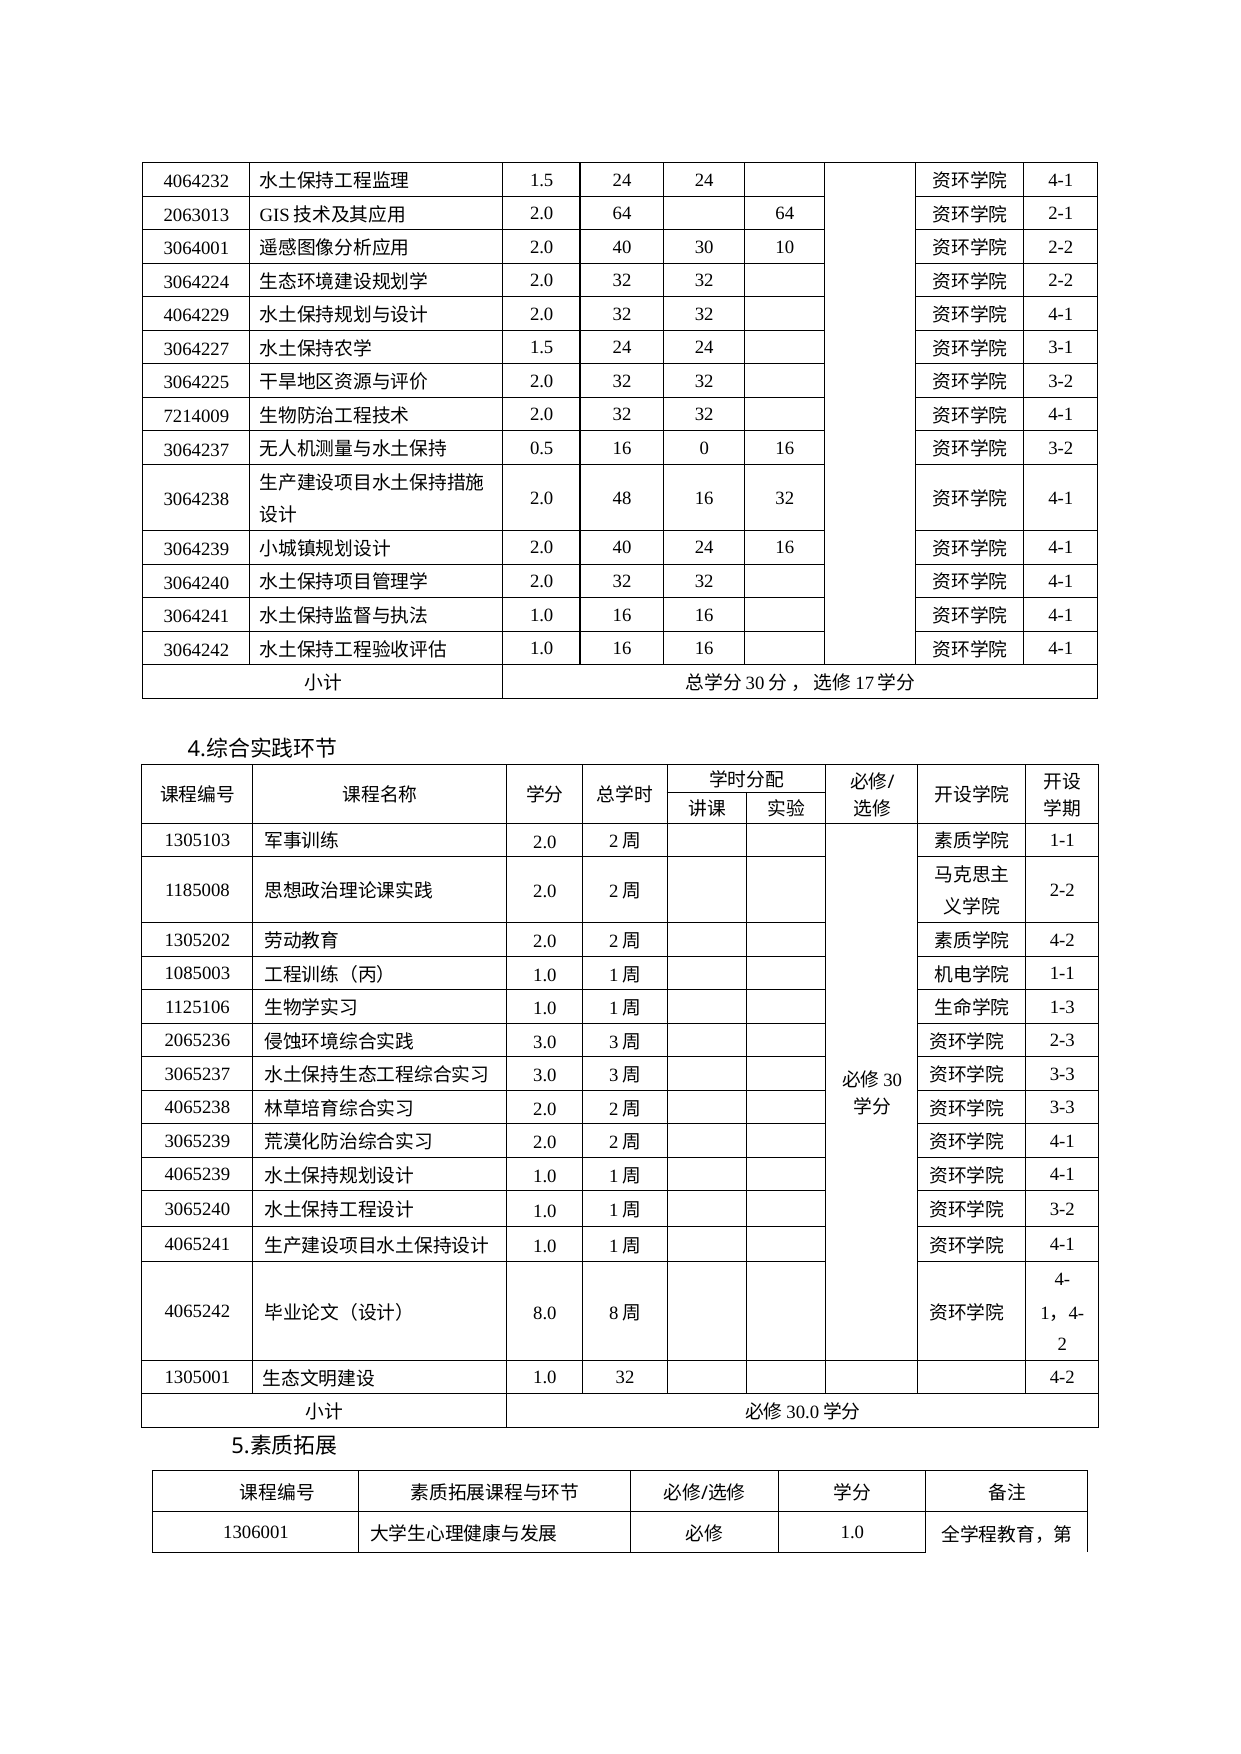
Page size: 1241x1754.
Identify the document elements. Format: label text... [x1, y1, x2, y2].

table_cell 1周 [583, 957, 667, 989]
table_header 开设 学期 [1026, 765, 1098, 822]
table_cell 水土保持项目管理学 [250, 565, 502, 597]
table_cell 思想政治理论课实践 [253, 857, 506, 922]
table_cell 无人机测量与水土保持 [250, 431, 502, 464]
table_cell 40 [581, 531, 663, 563]
table_cell 遥感图像分析应用 [250, 230, 502, 263]
table_cell 1.0 [507, 990, 582, 1023]
table_cell 水土保持工程验收评估 [250, 632, 502, 664]
table_cell 总学分30分 ， 选修17学分 [503, 665, 1097, 698]
table_cell 全学程教育，第8学期统一计分 [926, 1512, 1087, 1552]
table_cell 必修30.0学分 [507, 1394, 1098, 1427]
table_cell 侵蚀环境综合实践 [253, 1024, 506, 1056]
table_cell 2-2 [1024, 230, 1097, 263]
table_cell 32 [581, 398, 663, 430]
table_cell 资环学院 [916, 297, 1023, 330]
table_cell [747, 1091, 825, 1123]
table_cell 3064227 [143, 331, 249, 363]
table_cell 生产建设项目水土保持设计 [253, 1227, 506, 1261]
table_cell 4-1 [1024, 632, 1097, 664]
table_header 学时分配 [668, 765, 825, 792]
table_cell 2周 [583, 1091, 667, 1123]
table_cell 劳动教育 [253, 923, 506, 956]
table_header 必修/选修 [631, 1471, 778, 1511]
table_cell [668, 1091, 746, 1123]
table_cell [747, 857, 825, 922]
table_cell 资环学院 [918, 1091, 1025, 1123]
table_cell 24 [664, 531, 744, 563]
table_cell [826, 1361, 917, 1393]
table_cell 必修30学分 [826, 824, 917, 1360]
table_cell 资环学院 [918, 1191, 1025, 1226]
table_cell 3周 [583, 1057, 667, 1090]
table_cell [668, 824, 746, 856]
table_cell 小城镇规划设计 [250, 531, 502, 563]
table_cell 8.0 [507, 1262, 582, 1360]
table_cell 3.0 [507, 1024, 582, 1056]
table_cell 32 [664, 364, 744, 397]
table_cell 0 [664, 431, 744, 464]
table_cell [745, 598, 824, 631]
table_cell [668, 1158, 746, 1190]
table_cell 3-2 [1026, 1191, 1098, 1226]
table_cell 水土保持工程设计 [253, 1191, 506, 1226]
table_cell 生物防治工程技术 [250, 398, 502, 430]
table_cell [747, 1191, 825, 1226]
table_cell [747, 1124, 825, 1157]
table_cell 16 [581, 431, 663, 464]
table_cell 3064240 [143, 565, 249, 597]
table_cell 资环学院 [916, 431, 1023, 464]
table_cell 64 [745, 197, 824, 229]
table_cell 4065238 [142, 1091, 252, 1123]
table_cell 1085003 [142, 957, 252, 989]
table_cell 2063013 [143, 197, 249, 229]
table_cell 32 [581, 297, 663, 330]
table_cell 3064239 [143, 531, 249, 563]
table_cell [668, 990, 746, 1023]
table_cell 32 [583, 1361, 667, 1393]
table_cell 3065237 [142, 1057, 252, 1090]
table_cell 1305001 [142, 1361, 252, 1393]
table_cell 1.0 [507, 1361, 582, 1393]
table_cell 1.0 [503, 598, 579, 631]
table_header 课程编号 [142, 765, 252, 822]
table_cell 水土保持规划与设计 [250, 297, 502, 330]
table_cell 2.0 [503, 531, 579, 563]
table_cell [668, 1024, 746, 1056]
table_cell [668, 957, 746, 989]
table_cell 荒漠化防治综合实习 [253, 1124, 506, 1157]
table_cell [747, 990, 825, 1023]
table_cell 3065239 [142, 1124, 252, 1157]
table_cell 4065242 [142, 1262, 252, 1360]
table_cell 1-3 [1026, 990, 1098, 1023]
table_header 课程编号 [153, 1471, 358, 1511]
table_cell 资环学院 [916, 565, 1023, 597]
table_cell 1125106 [142, 990, 252, 1023]
table_cell 讲课 [668, 793, 746, 822]
table_cell 16 [664, 632, 744, 664]
table_cell 1周 [583, 1158, 667, 1190]
table_cell 2.0 [503, 264, 579, 296]
table_cell 3-1 [1024, 331, 1097, 363]
table_cell [745, 632, 824, 664]
table_cell 工程训练（丙） [253, 957, 506, 989]
table_cell [747, 1361, 825, 1393]
table_cell 林草培育综合实习 [253, 1091, 506, 1123]
table_cell [745, 331, 824, 363]
table_cell [918, 1361, 1025, 1393]
table_cell 2周 [583, 857, 667, 922]
table_cell 资环学院 [916, 598, 1023, 631]
table_cell 30 [664, 230, 744, 263]
table_cell [745, 264, 824, 296]
table_cell 3.0 [507, 1057, 582, 1090]
table_cell GIS技术及其应用 [250, 197, 502, 229]
table_cell [668, 1262, 746, 1360]
table_header 学分 [507, 765, 582, 822]
table_cell [747, 957, 825, 989]
text 5.素质拓展 [187, 1428, 1053, 1460]
table_header 总学时 [583, 765, 667, 822]
table_header 课程名称 [253, 765, 506, 822]
table_cell 16 [664, 465, 744, 530]
table_cell [747, 1024, 825, 1056]
table_cell 1周 [583, 990, 667, 1023]
table_cell 2.0 [503, 230, 579, 263]
table_cell [745, 565, 824, 597]
table_cell 2.0 [503, 297, 579, 330]
table_cell 水土保持生态工程综合实习 [253, 1057, 506, 1090]
table_cell 8周 [583, 1262, 667, 1360]
table_cell 2.0 [507, 824, 582, 856]
table_cell 干旱地区资源与评价 [250, 364, 502, 397]
table_cell 2.0 [507, 923, 582, 956]
table_cell 3064237 [143, 431, 249, 464]
table_cell 1-1 [1026, 957, 1098, 989]
table_cell 16 [745, 431, 824, 464]
table_cell 小计 [143, 665, 502, 698]
table_cell 3065240 [142, 1191, 252, 1226]
table_cell 3064224 [143, 264, 249, 296]
table_cell 1306001 [153, 1512, 358, 1552]
table_cell 16 [664, 598, 744, 631]
table_cell 3-3 [1026, 1091, 1098, 1123]
table_cell 2.0 [507, 1124, 582, 1157]
table_cell 4065241 [142, 1227, 252, 1261]
table_cell 16 [745, 531, 824, 563]
table_cell 32 [581, 364, 663, 397]
table_cell 水土保持农学 [250, 331, 502, 363]
table_cell [668, 1191, 746, 1226]
table_header 学分 [779, 1471, 925, 1511]
table_cell 1周 [583, 1227, 667, 1261]
table_cell [664, 197, 744, 229]
table_cell 3064001 [143, 230, 249, 263]
table_cell [668, 1124, 746, 1157]
table_cell 48 [581, 465, 663, 530]
table_cell 资环学院 [916, 531, 1023, 563]
table_cell 3-2 [1024, 431, 1097, 464]
table_cell 2-2 [1024, 264, 1097, 296]
table_cell 资环学院 [916, 197, 1023, 229]
table_cell 32 [581, 264, 663, 296]
table_cell 4-1 [1024, 598, 1097, 631]
table_cell 资环学院 [916, 264, 1023, 296]
table_cell 资环学院 [918, 1057, 1025, 1090]
table_cell 2.0 [503, 465, 579, 530]
table_cell 小计 [142, 1394, 506, 1427]
table_cell 生命学院 [918, 990, 1025, 1023]
table_cell 1305103 [142, 824, 252, 856]
table_cell 4-1 [1026, 1227, 1098, 1261]
table_cell 24 [581, 331, 663, 363]
table_cell 水土保持工程监理 [250, 163, 502, 196]
table_cell 2周 [583, 923, 667, 956]
table_cell 毕业论文（设计） [253, 1262, 506, 1360]
table_cell 大学生心理健康与发展 [359, 1512, 630, 1552]
table_cell 4-1 [1026, 1158, 1098, 1190]
table_cell 2.0 [503, 364, 579, 397]
table_cell 2.0 [507, 1091, 582, 1123]
table_cell 资环学院 [918, 1158, 1025, 1190]
table_cell 1.5 [503, 331, 579, 363]
table_cell 3064241 [143, 598, 249, 631]
table_cell 40 [581, 230, 663, 263]
table_cell [747, 824, 825, 856]
table_cell 2周 [583, 1124, 667, 1157]
table_cell 资环学院 [916, 632, 1023, 664]
table_header 备注 [926, 1471, 1087, 1511]
table_cell 1.0 [507, 1227, 582, 1261]
table_cell [747, 1057, 825, 1090]
table_cell 32 [664, 398, 744, 430]
table_cell 1.5 [503, 163, 579, 196]
table_cell 2.0 [503, 565, 579, 597]
table_cell 0.5 [503, 431, 579, 464]
table_cell 32 [664, 565, 744, 597]
table_cell 1-1 [1026, 824, 1098, 856]
table_cell 16 [581, 598, 663, 631]
table_cell [745, 398, 824, 430]
table_cell [745, 163, 824, 196]
table_cell 3-2 [1024, 364, 1097, 397]
table_cell 32 [664, 264, 744, 296]
table_header 开设学院 [918, 765, 1025, 822]
table_cell 资环学院 [916, 331, 1023, 363]
table_cell 2周 [583, 824, 667, 856]
table_cell [745, 297, 824, 330]
table_cell 生态文明建设 [253, 1361, 506, 1393]
table_cell 资环学院 [918, 1124, 1025, 1157]
table_cell 4-2 [1026, 1361, 1098, 1393]
table_cell [668, 923, 746, 956]
table_cell 2.0 [507, 857, 582, 922]
table_cell [747, 1158, 825, 1190]
table_cell [747, 1262, 825, 1360]
table_cell 24 [581, 163, 663, 196]
table_cell 32 [581, 565, 663, 597]
table_cell 资环学院 [916, 163, 1023, 196]
table_cell 1185008 [142, 857, 252, 922]
table_cell 生物学实习 [253, 990, 506, 1023]
table_cell 4-1 [1026, 1124, 1098, 1157]
table_cell 1.0 [507, 1191, 582, 1226]
table_cell 2.0 [503, 197, 579, 229]
table_cell 必修 [631, 1512, 778, 1552]
table_cell 4-1 [1024, 297, 1097, 330]
table_cell 3064238 [143, 465, 249, 530]
table_cell 4065239 [142, 1158, 252, 1190]
table_cell 生态环境建设规划学 [250, 264, 502, 296]
table_cell 资环学院 [916, 364, 1023, 397]
table_cell 3064225 [143, 364, 249, 397]
table_cell [668, 857, 746, 922]
table_cell 4-1 [1024, 531, 1097, 563]
table_cell 4064232 [143, 163, 249, 196]
table_cell 资环学院 [918, 1227, 1025, 1261]
table_cell 1.0 [503, 632, 579, 664]
table_cell 3周 [583, 1024, 667, 1056]
table_cell 素质学院 [918, 923, 1025, 956]
table_cell 4-2 [1026, 923, 1098, 956]
table_cell 7214009 [143, 398, 249, 430]
table_cell 1.0 [507, 1158, 582, 1190]
table_cell 资环学院 [916, 465, 1023, 530]
table_cell 4064229 [143, 297, 249, 330]
table_cell 1周 [583, 1191, 667, 1226]
table_cell 32 [664, 297, 744, 330]
table_cell 24 [664, 331, 744, 363]
table_cell 资环学院 [916, 230, 1023, 263]
table_cell 机电学院 [918, 957, 1025, 989]
text 4.综合实践环节 [187, 731, 1053, 764]
table_cell [747, 923, 825, 956]
table_cell 4-1 [1024, 465, 1097, 530]
table_cell 2065236 [142, 1024, 252, 1056]
table_cell 4-1，4-2 [1026, 1262, 1098, 1360]
table_cell 实验 [747, 793, 825, 822]
table_cell 2-2 [1026, 857, 1098, 922]
table_cell [747, 1227, 825, 1261]
table_cell 3-3 [1026, 1057, 1098, 1090]
table_cell 10 [745, 230, 824, 263]
table_header 素质拓展课程与环节 [359, 1471, 630, 1511]
table_cell 4-1 [1024, 398, 1097, 430]
table_cell 生产建设项目水土保持措施设计 [250, 465, 502, 530]
table_cell 2.0 [503, 398, 579, 430]
table_cell [668, 1227, 746, 1261]
table_cell 军事训练 [253, 824, 506, 856]
table_cell [668, 1361, 746, 1393]
table_cell 2-1 [1024, 197, 1097, 229]
table_cell 水土保持监督与执法 [250, 598, 502, 631]
table_cell 16 [581, 632, 663, 664]
table_cell 64 [581, 197, 663, 229]
table_cell 资环学院 [918, 1262, 1025, 1360]
table_cell 4-1 [1024, 163, 1097, 196]
table_cell 1.0 [779, 1512, 925, 1552]
table_cell 1.0 [507, 957, 582, 989]
table_cell 1305202 [142, 923, 252, 956]
table_cell [668, 1057, 746, 1090]
table_cell 4-1 [1024, 565, 1097, 597]
table_cell 2-3 [1026, 1024, 1098, 1056]
table_cell 马克思主义学院 [918, 857, 1025, 922]
table_cell 资环学院 [918, 1024, 1025, 1056]
table_cell 3064242 [143, 632, 249, 664]
table_cell 32 [745, 465, 824, 530]
table_cell [745, 364, 824, 397]
table_cell 24 [664, 163, 744, 196]
table_cell 水土保持规划设计 [253, 1158, 506, 1190]
table_header 必修/ 选修 [826, 765, 917, 822]
table_cell 素质学院 [918, 824, 1025, 856]
table_cell 资环学院 [916, 398, 1023, 430]
